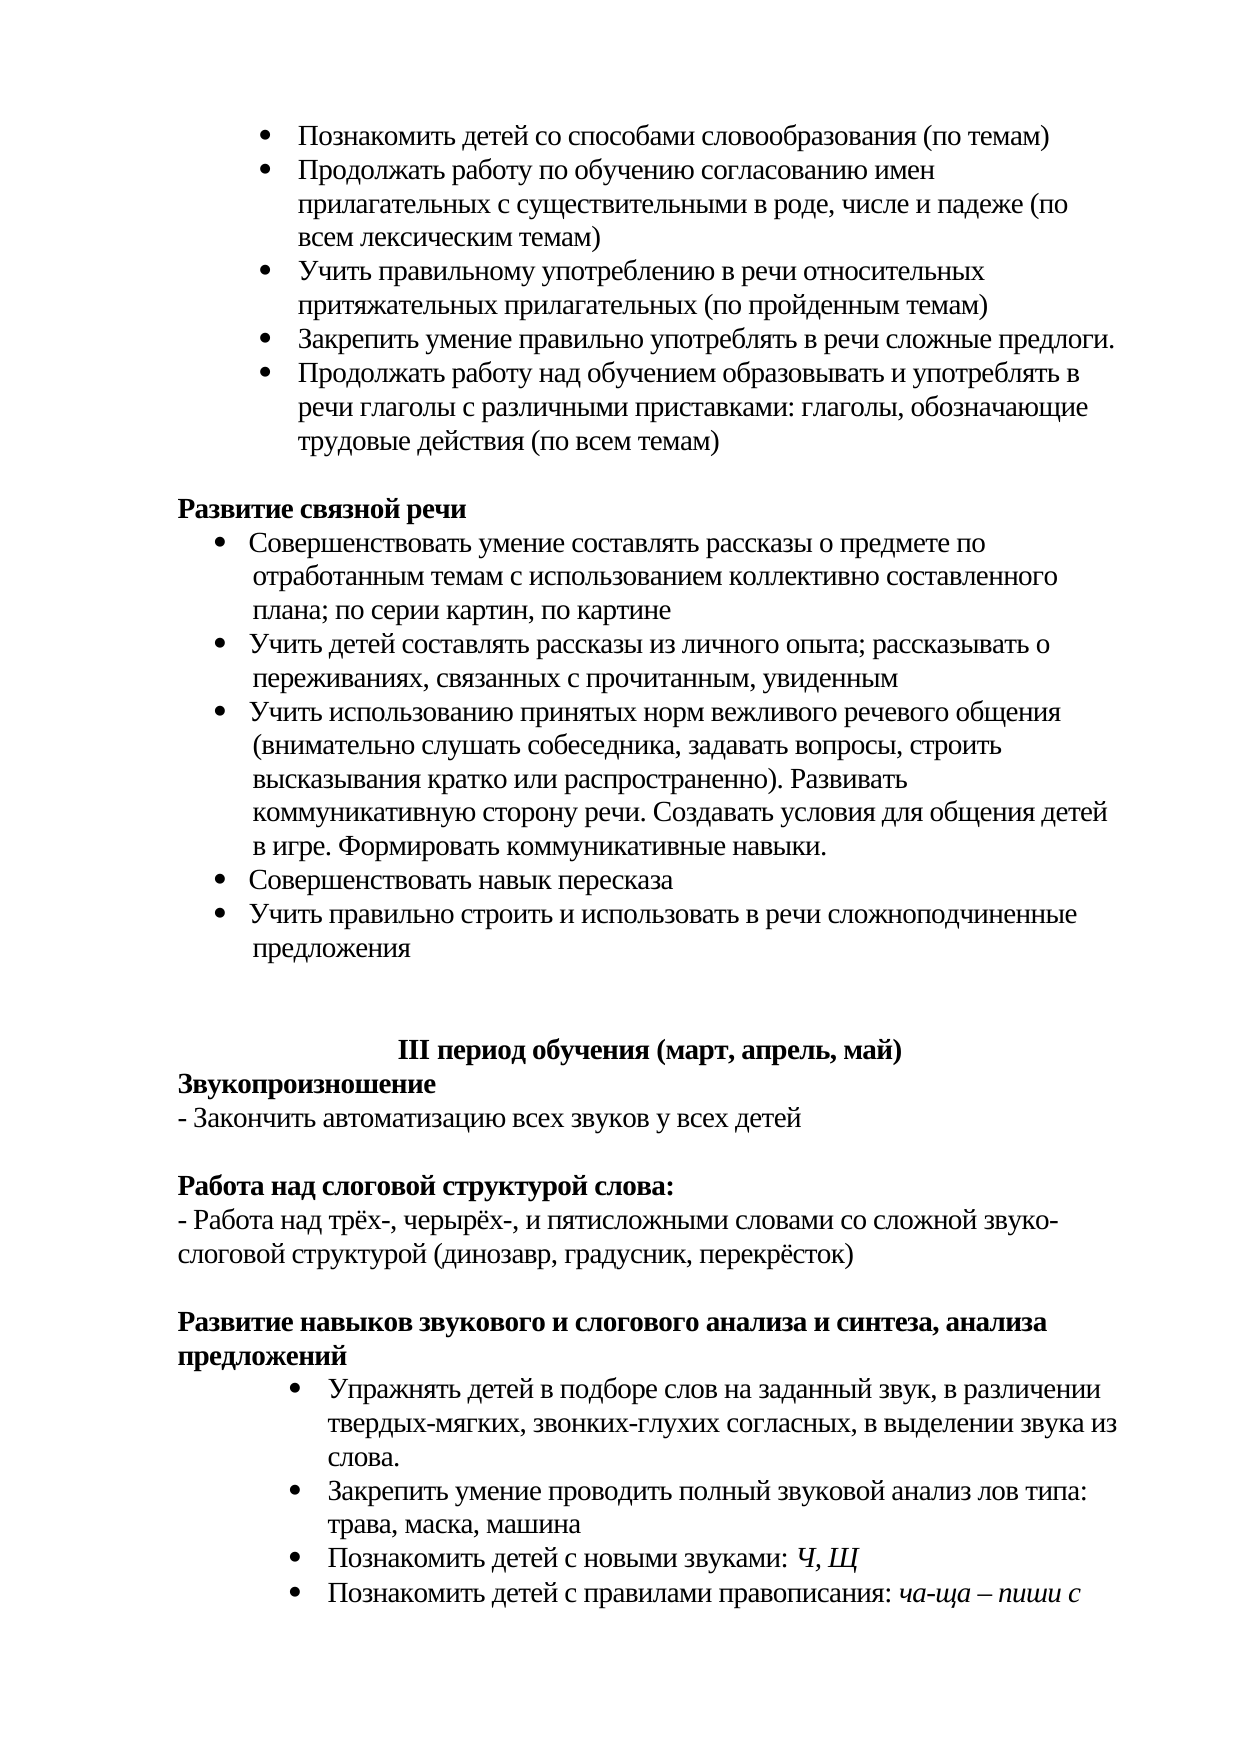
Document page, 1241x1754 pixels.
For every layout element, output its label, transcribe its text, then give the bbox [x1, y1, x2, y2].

list Познакомить детей с новыми звуками: Ч, Щ [290, 1541, 1123, 1574]
list Учить правильно строить и использовать в речи сложноподчиненные предложения [215, 896, 1123, 963]
list Совершенствовать навык пересказа [215, 862, 1123, 896]
list Закрепить умение проводить полный звуковой анализ лов типа: трава, маска, машина [290, 1473, 1123, 1540]
text Звукопроизношение [177, 1066, 1123, 1100]
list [290, 1575, 1123, 1608]
text Развитие навыков звукового и слогового анализа и синтеза, анализа предложений [177, 1304, 1123, 1371]
list Продолжать работу над обучением образовывать и употреблять в речи глаголы с различными приставками: глаголы, обозначающие трудовые действия (по всем темам) [260, 355, 1123, 456]
list Учить использованию принятых норм вежливого речевого общения (внимательно слушать собеседника, задавать вопросы, строить высказывания кратко или распространенно). Развивать коммуникативную сторону речи. Создавать условия для общения детей в игре. Формировать коммуникативные навыки. [215, 694, 1123, 862]
text III период обучения (март, апрель, май) [177, 1032, 1123, 1066]
list Совершенствовать умение составлять рассказы о предмете по отработанным темам с использованием коллективно составленного плана; по серии картин, по картине [215, 525, 1123, 626]
text - Работа над трёх-, черырёх-, и пятисложными словами со сложной звуко-слоговой структурой (динозавр, градусник, перекрёсток) [177, 1202, 1123, 1269]
list Учить детей составлять рассказы из личного опыта; рассказывать о переживаниях, связанных с прочитанным, увиденным [215, 626, 1123, 693]
list Закрепить умение правильно употреблять в речи сложные предлоги. [260, 321, 1123, 355]
list Познакомить детей со способами словообразования (по темам) [260, 118, 1123, 152]
list Учить правильному употреблению в речи относительных притяжательных прилагательных (по пройденным темам) [260, 253, 1123, 321]
text Развитие связной речи [177, 491, 1123, 524]
list Продолжать работу по обучению согласованию имен прилагательных с существительными в роде, числе и падеже (по всем лексическим темам) [260, 152, 1123, 253]
text - Закончить автоматизацию всех звуков у всех детей [177, 1100, 1123, 1134]
list Упражнять детей в подборе слов на заданный звук, в различении твердых-мягких, звонких-глухих согласных, в выделении звука из слова. [290, 1372, 1123, 1472]
text Работа над слоговой структурой слова: [177, 1168, 1123, 1202]
